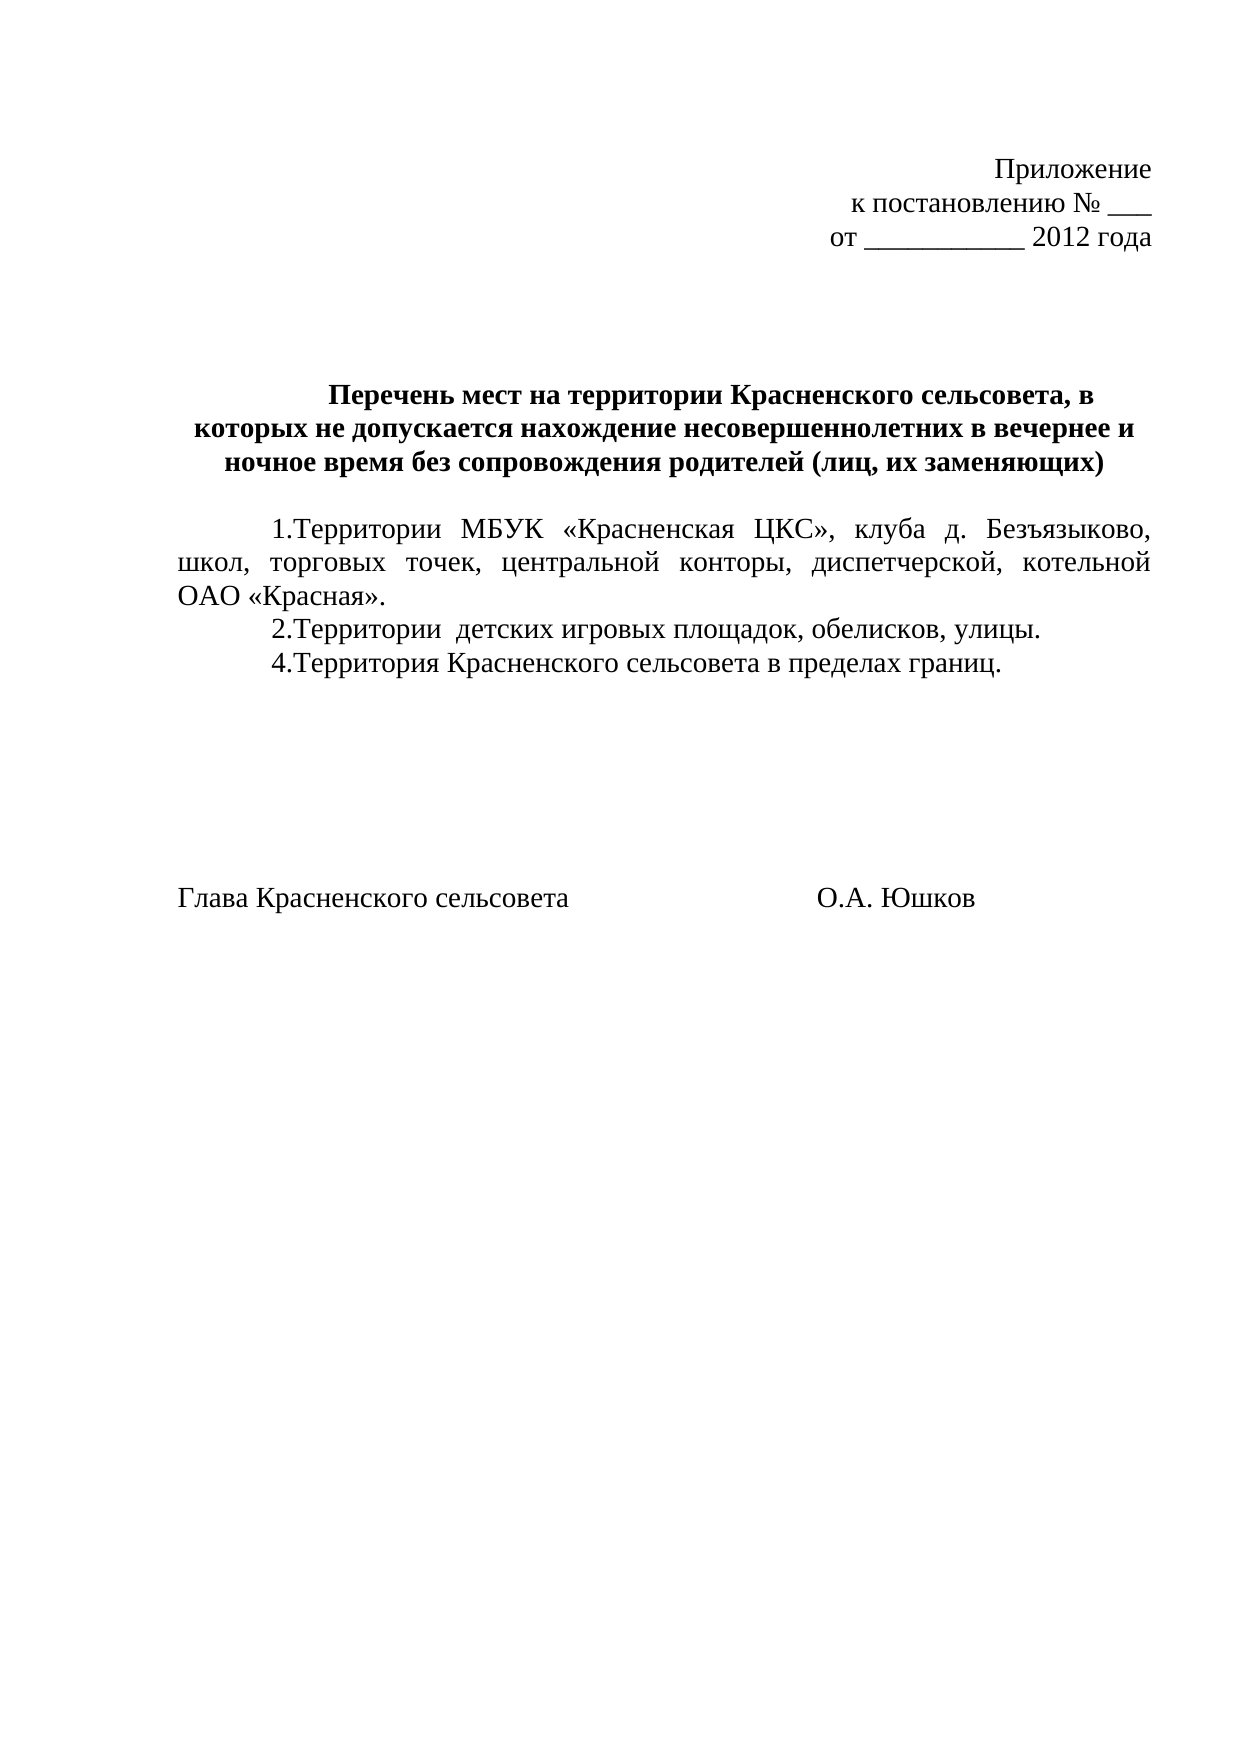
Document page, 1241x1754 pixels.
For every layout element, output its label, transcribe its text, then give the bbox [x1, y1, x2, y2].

text от ___________ 2012 года [177, 219, 1152, 252]
text Приложение [177, 152, 1152, 185]
text Глава Красненского сельсовета О.А. Юшков [177, 880, 1152, 913]
text 1.Территории МБУК «Красненская ЦКС», клуба д. Безъязыково, школ, торговых точек, центральной конторы, диспетчерской, котельной ОАО «Красная». [177, 511, 1152, 612]
text 4.Территория Красненского сельсовета в пределах границ. [177, 645, 1152, 679]
text к постановлению № ___ [177, 185, 1152, 219]
text Перечень мест на территории Красненского сельсовета, в которых не допускается нахождение несовершеннолетних в вечернее и ночное время без сопровождения родителей (лиц, их заменяющих) [177, 377, 1152, 477]
text 2.Территории детских игровых площадок, обелисков, улицы. [177, 612, 1152, 645]
